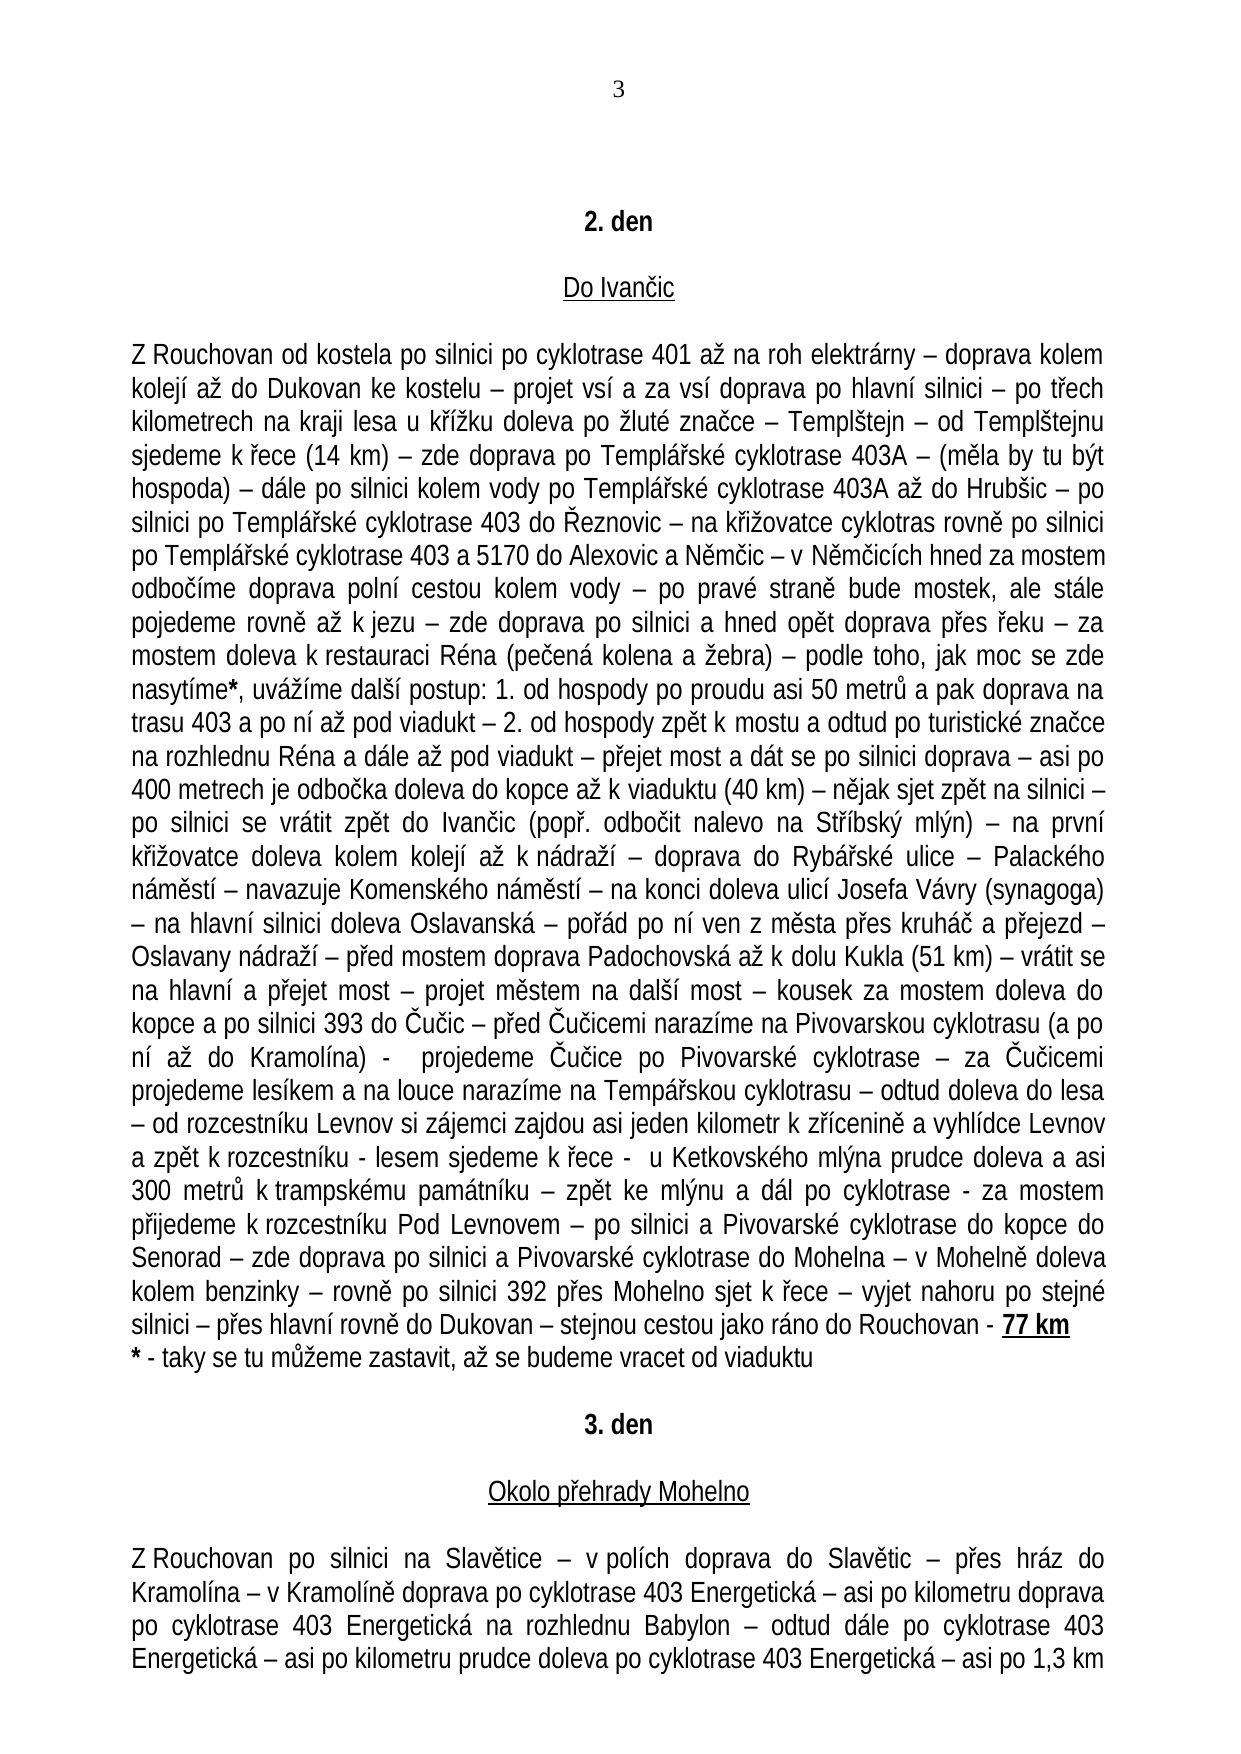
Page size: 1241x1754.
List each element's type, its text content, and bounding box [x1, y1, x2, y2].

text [131, 1541, 1106, 1675]
text Okolo přehrady Mohelno [131, 1474, 1106, 1508]
text Do Ivančic [131, 271, 1106, 304]
text * - taky se tu můžeme zastavit, až se budeme vracet od viaduktu [131, 1341, 1106, 1374]
text Z Rouchovan od kostela po silnici po cyklotrase 401 až na roh elektrárny – doprava kolem kolejí až do Dukovan ke kostelu – projet vsí a za vsí doprava po hlavní silnici – po třech kilometrech na kraji lesa u křížku doleva po žluté značce – Templštejn – od Templštejnu sjedeme k řece (14 km) – zde doprava po Templářské cyklotrase 403A – (měla by tu být hospoda) – dále po silnici kolem vody po Templářské cyklotrase 403A až do Hrubšic – po silnici po Templářské cyklotrase 403 do Řeznovic – na křižovatce cyklotras rovně po silnici po Templářské cyklotrase 403 a 5170 do Alexovic a Němčic – v Němčicích hned za mostem odbočíme doprava polní cestou kolem vody – po pravé straně bude mostek, ale stále pojedeme rovně až k jezu – zde doprava po silnici a hned opět doprava přes řeku – za mostem doleva k restauraci Réna (pečená kolena a žebra) – podle toho, jak moc se zde nasytíme*, uvážíme další postup: 1. od hospody po proudu asi 50 metrů a pak doprava na trasu 403 a po ní až pod viadukt – 2. od hospody zpět k mostu a odtud po turistické značce na rozhlednu Réna a dále až pod viadukt – přejet most a dát se po silnici doprava – asi po 400 metrech je odbočka doleva do kopce až k viaduktu (40 km) – nějak sjet zpět na silnici – po silnici se vrátit zpět do Ivančic (popř. odbočit nalevo na Stříbský mlýn) – na první křižovatce doleva kolem kolejí až k nádraží – doprava do Rybářské ulice – Palackého náměstí – navazuje Komenského náměstí – na konci doleva ulicí Josefa Vávry (synagoga) – na hlavní silnici doleva Oslavanská – pořád po ní ven z města přes kruháč a přejezd – Oslavany nádraží – před mostem doprava Padochovská až k dolu Kukla (51 km) – vrátit se na hlavní a přejet most – projet městem na další most – kousek za mostem doleva do kopce a po silnici 393 do Čučic – před Čučicemi narazíme na Pivovarskou cyklotrasu (a po ní až do Kramolína) - projedeme Čučice po Pivovarské cyklotrase – za Čučicemi projedeme lesíkem a na louce narazíme na Tempářskou cyklotrasu – odtud doleva do lesa – od rozcestníku Levnov si zájemci zajdou asi jeden kilometr k zřícenině a vyhlídce Levnov a zpět k rozcestníku - lesem sjedeme k řece - u Ketkovského mlýna prudce doleva a asi 300 metrů k trampskému památníku – zpět ke mlýnu a dál po cyklotrase - za mostem přijedeme k rozcestníku Pod Levnovem – po silnici a Pivovarské cyklotrase do kopce do Senorad – zde doprava po silnici a Pivovarské cyklotrase do Mohelna – v Mohelně doleva kolem benzinky – rovně po silnici 392 přes Mohelno sjet k řece – vyjet nahoru po stejné silnici – přes hlavní rovně do Dukovan – stejnou cestou jako ráno do Rouchovan - 77 km [131, 337, 1106, 1341]
text 3. den [131, 1407, 1106, 1441]
text 2. den [131, 204, 1106, 237]
